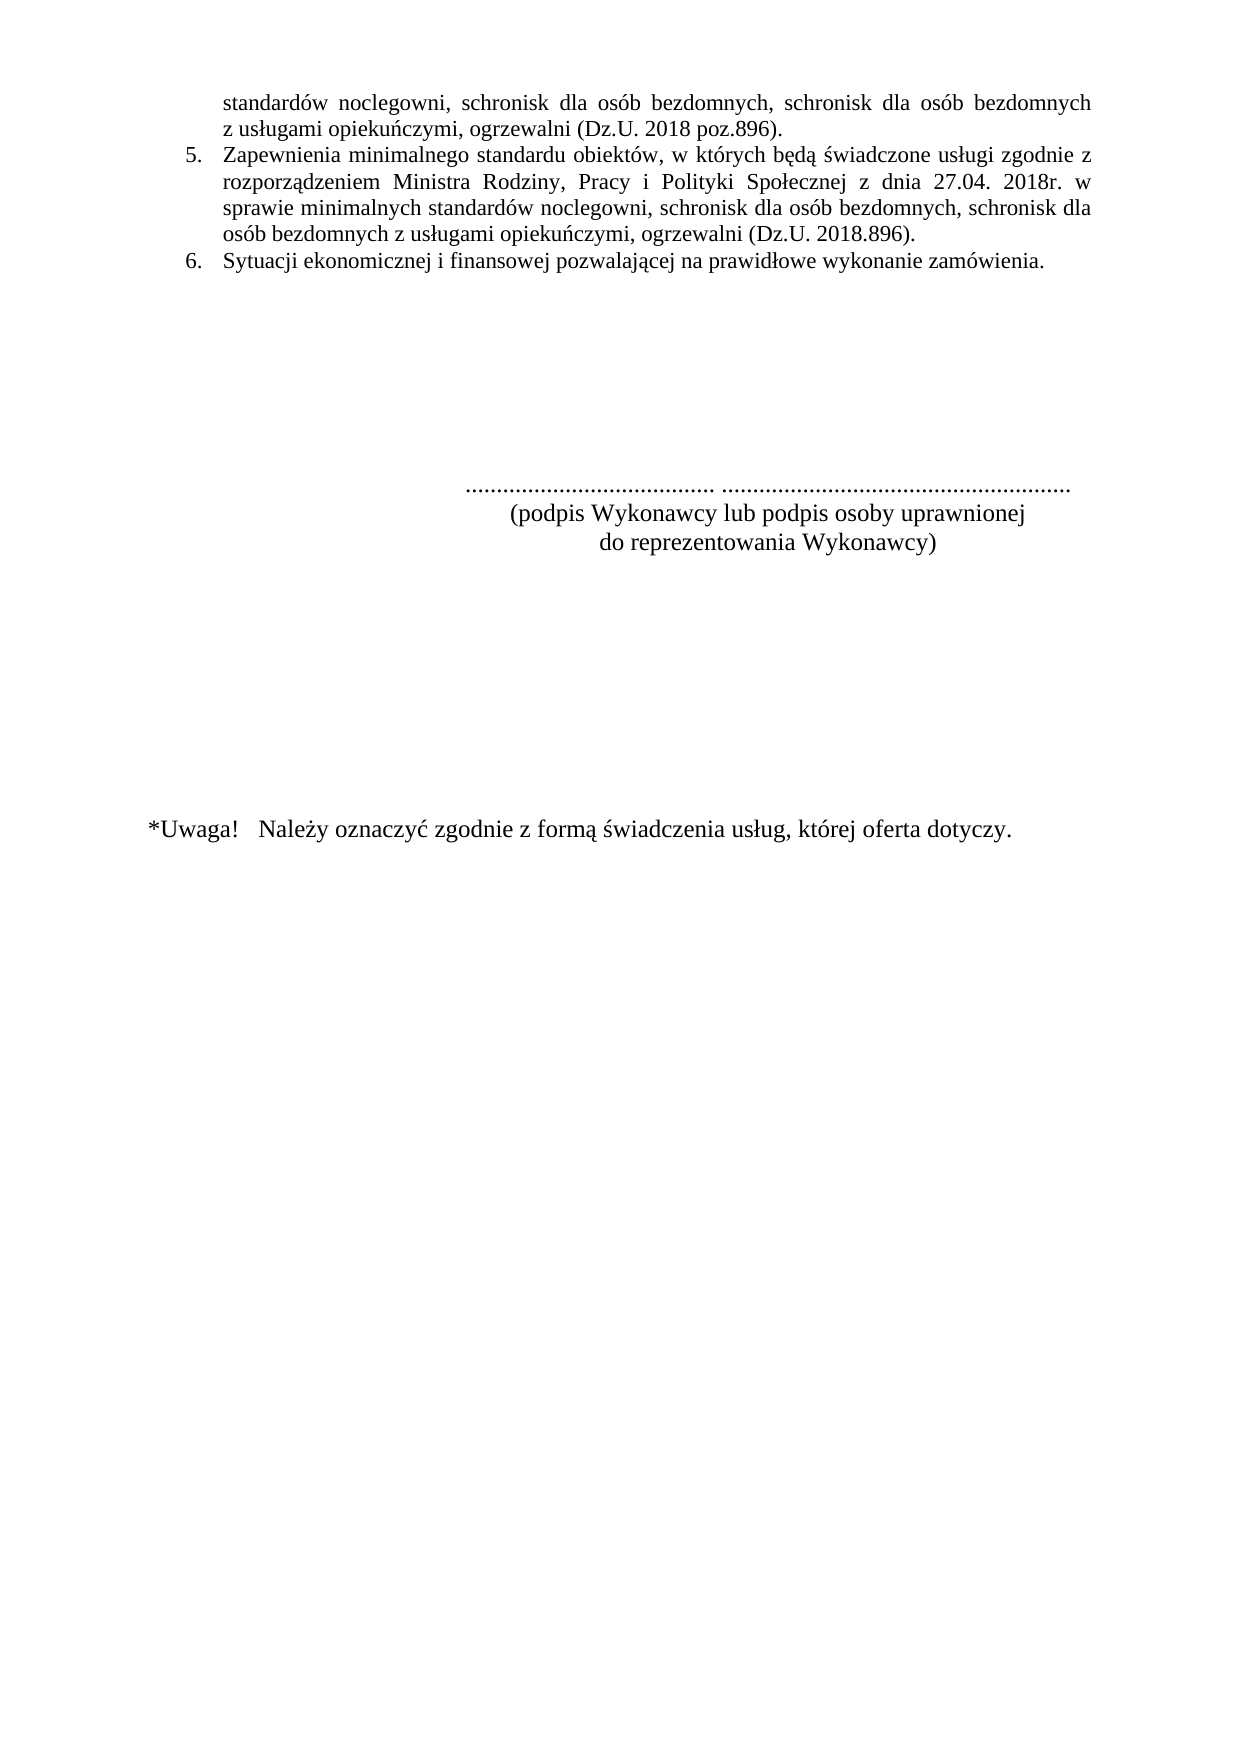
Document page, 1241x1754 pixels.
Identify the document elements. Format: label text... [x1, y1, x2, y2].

text ........................................ ........................................................ [443, 469, 1093, 498]
list Zapewnienia minimalnego standardu obiektów, w których będą świadczone usługi zgodnie z rozporządzeniem Ministra Rodziny, Pracy i Polityki Społecznej z dnia 27.04. 2018r. w sprawie minimalnych standardów noclegowni, schronisk dla osób bezdomnych, schronisk dla osób bezdomnych z usługami opiekuńczymi, ogrzewalni (Dz.U. 2018.896). [185, 141, 1093, 247]
text (podpis Wykonawcy lub podpis osoby uprawnionej do reprezentowania Wykonawcy) [443, 498, 1093, 556]
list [185, 89, 1093, 141]
list Sytuacji ekonomicznej i finansowej pozwalającej na prawidłowe wykonanie zamówienia. [185, 247, 1093, 273]
text *Uwaga! Należy oznaczyć zgodnie z formą świadczenia usług, której oferta dotyczy. [148, 814, 1093, 843]
